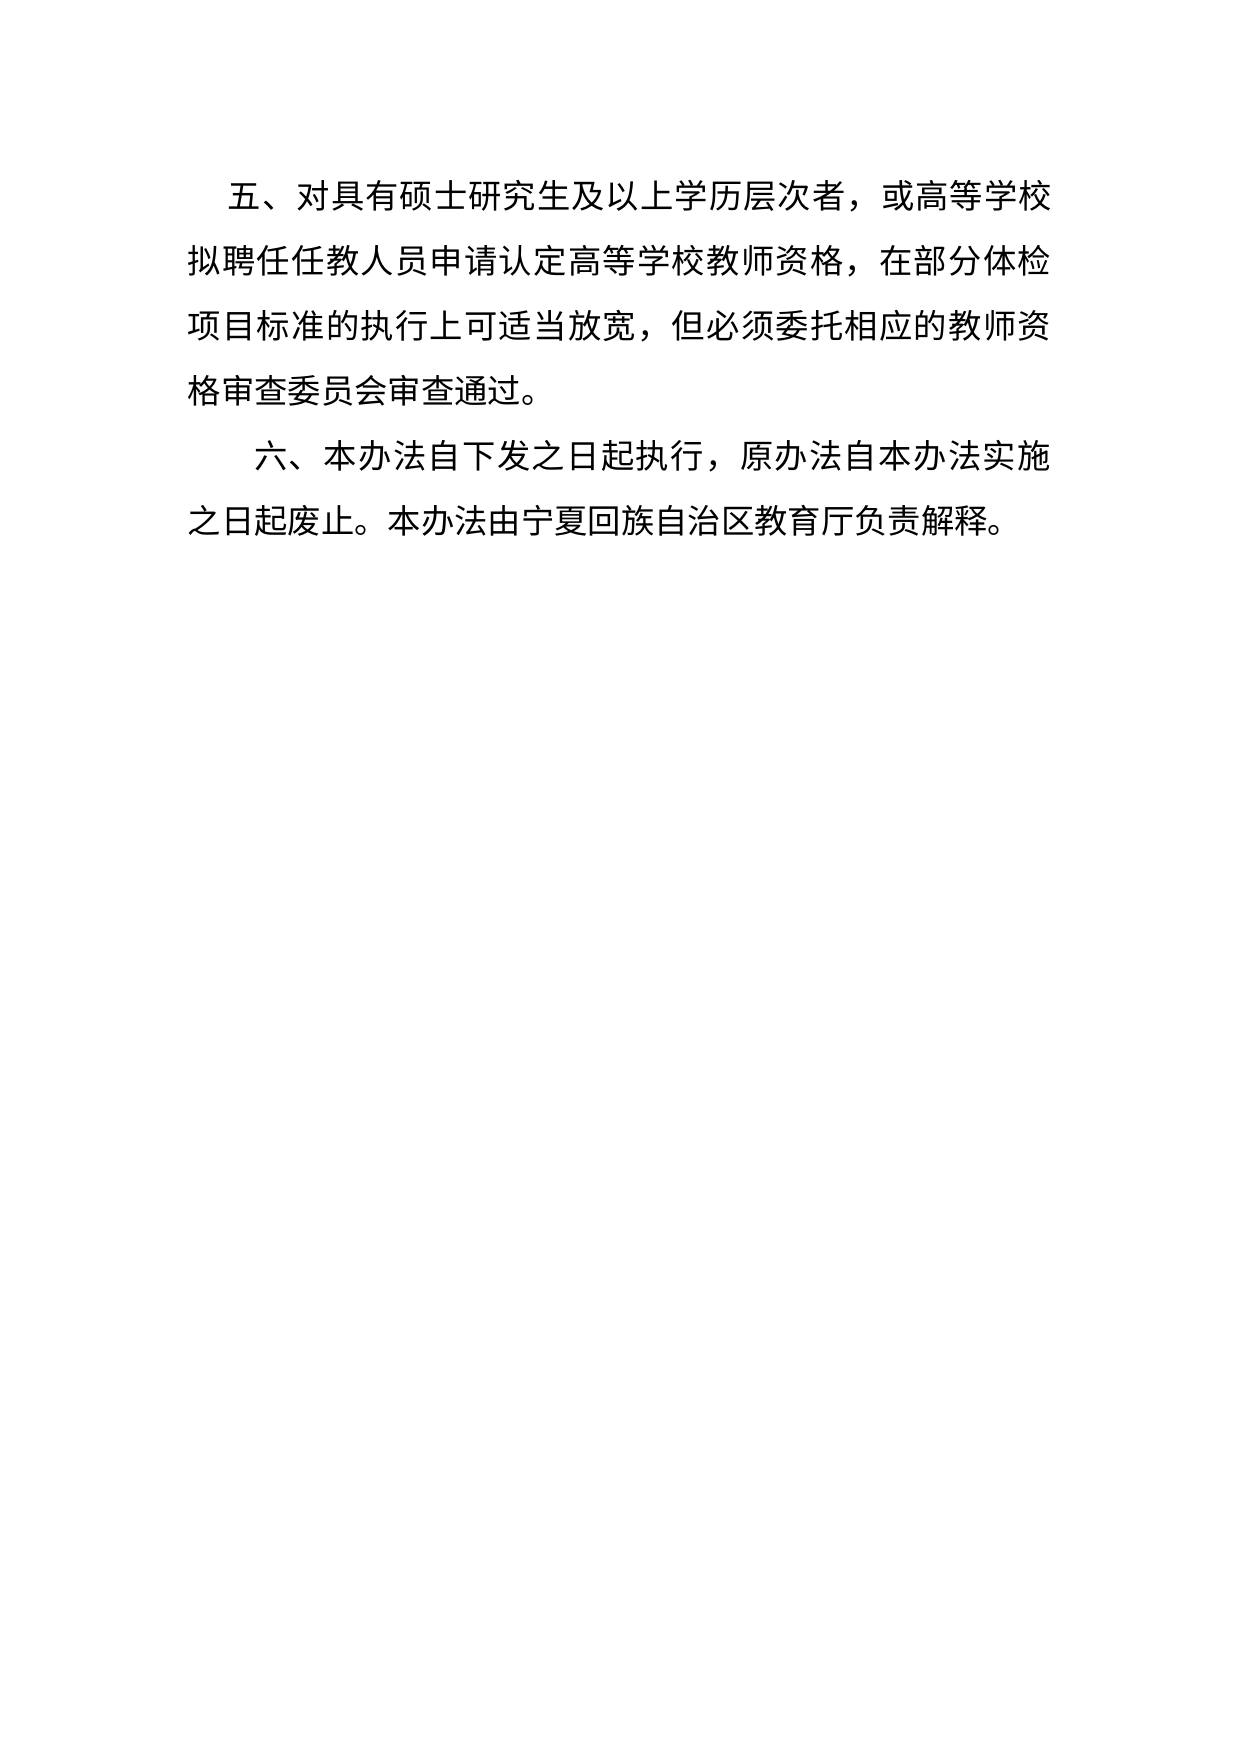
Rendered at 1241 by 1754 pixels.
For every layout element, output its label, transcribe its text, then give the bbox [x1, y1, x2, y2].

text 五、对具有硕士研究生及以上学历层次者，或高等学校拟聘任任教人员申请认定高等学校教师资格，在部分体检项目标准的执行上可适当放宽，但必须委托相应的教师资格审查委员会审查通过。 [187, 162, 1053, 422]
text 六、本办法自下发之日起执行，原办法自本办法实施之日起废止。本办法由宁夏回族自治区教育厅负责解释。 [187, 422, 1053, 552]
